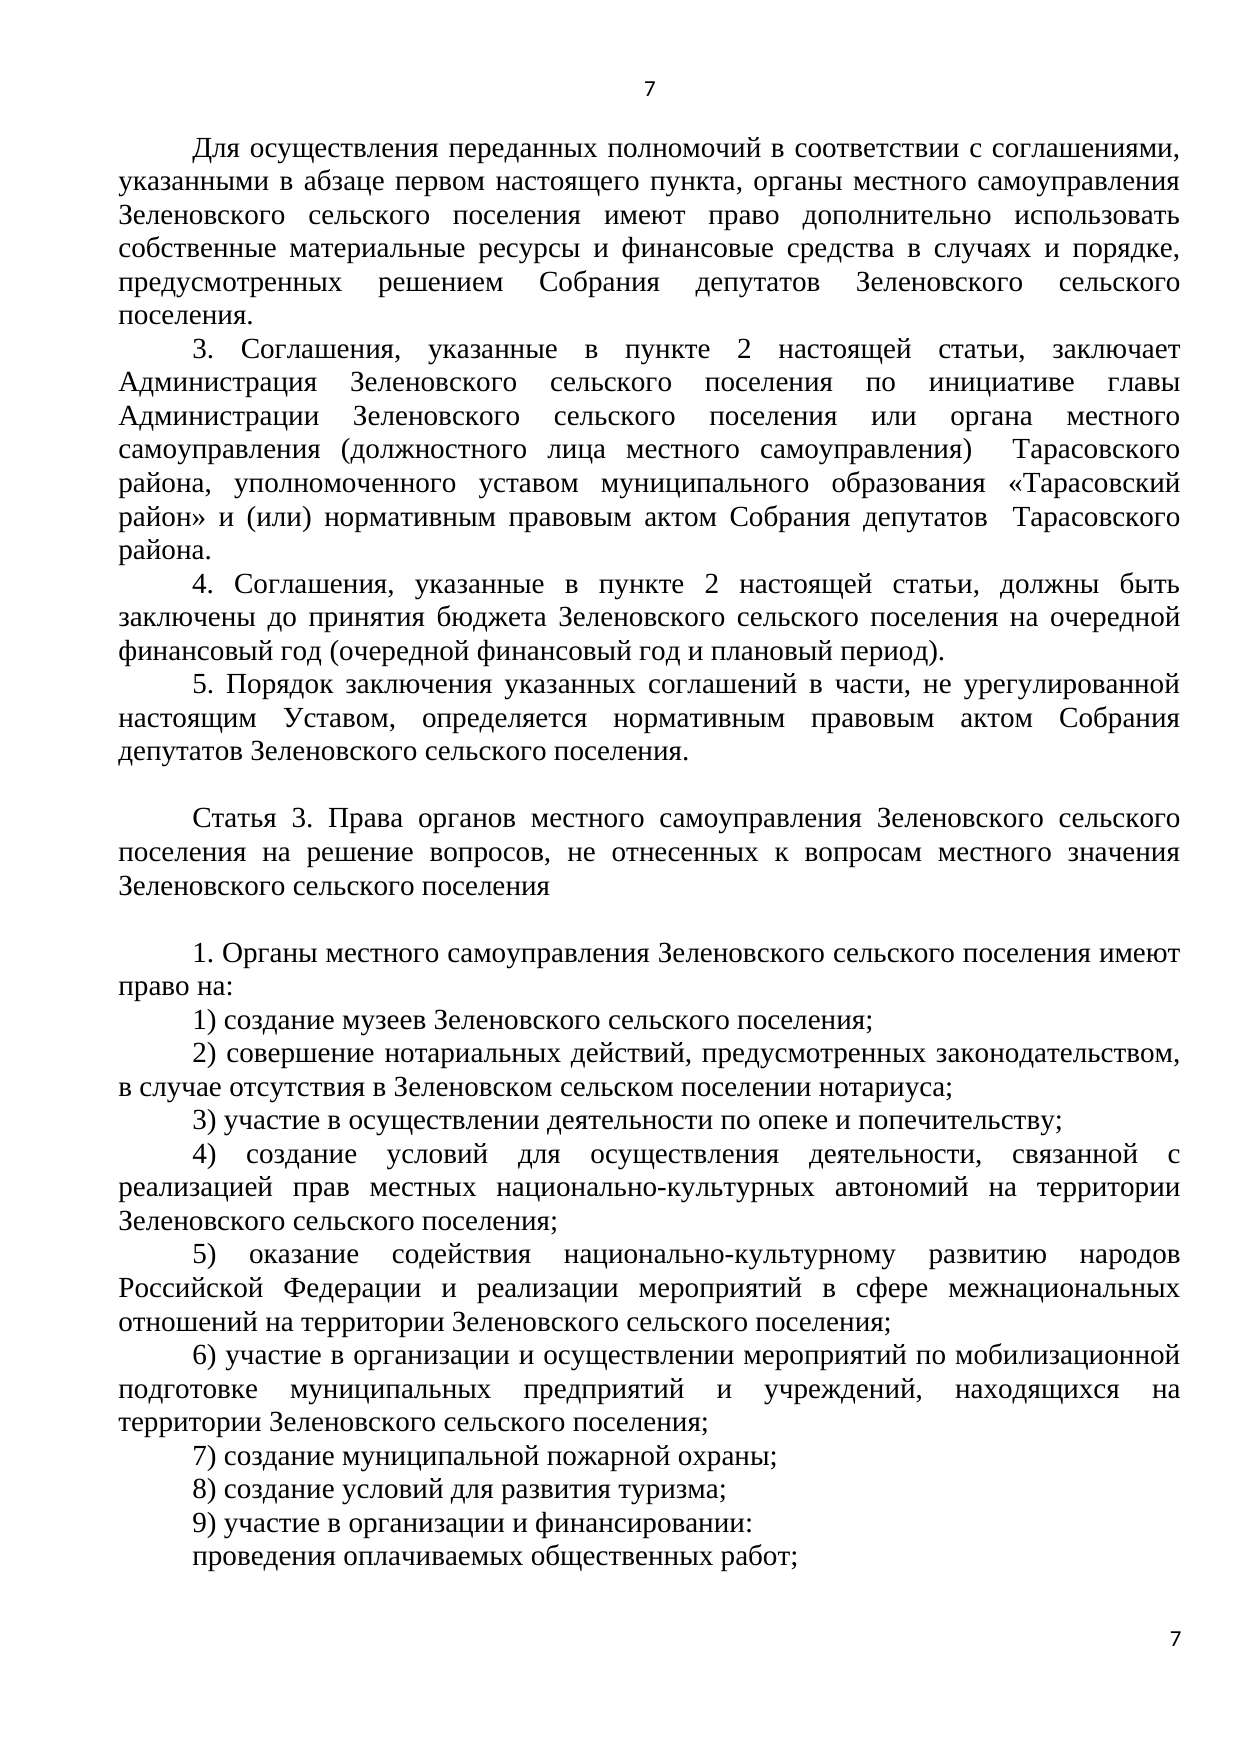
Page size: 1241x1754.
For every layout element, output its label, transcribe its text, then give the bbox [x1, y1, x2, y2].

text 9) участие в организации и финансировании: [118, 1505, 1181, 1538]
text 2) совершение нотариальных действий, предусмотренных законодательством, в случае отсутствия в Зеленовском сельском поселении нотариуса; [118, 1035, 1181, 1102]
text 4) создание условий для осуществления деятельности, связанной с реализацией прав местных национально-культурных автономий на территории Зеленовского сельского поселения; [118, 1136, 1181, 1237]
text 3. Соглашения, указанные в пункте 2 настоящей статьи, заключает Администрация Зеленовского сельского поселения по инициативе главы Администрации Зеленовского сельского поселения или органа местного самоуправления (должностного лица местного самоуправления) Тарасовского района, уполномоченного уставом муниципального образования «Тарасовский район» и (или) нормативным правовым актом Собрания депутатов Тарасовского района. [118, 331, 1181, 566]
text 1. Органы местного самоуправления Зеленовского сельского поселения имеют право на: [118, 935, 1181, 1002]
text 4. Соглашения, указанные в пункте 2 настоящей статьи, должны быть заключены до принятия бюджета Зеленовского сельского поселения на очередной финансовый год (очередной финансовый год и плановый период). [118, 566, 1181, 666]
text 5) оказание содействия национально-культурному развитию народов Российской Федерации и реализации мероприятий в сфере межнациональных отношений на территории Зеленовского сельского поселения; [118, 1237, 1181, 1337]
text 8) создание условий для развития туризма; [118, 1471, 1181, 1505]
text 3) участие в осуществлении деятельности по опеке и попечительству; [118, 1102, 1181, 1136]
text 6) участие в организации и осуществлении мероприятий по мобилизационной подготовке муниципальных предприятий и учреждений, находящихся на территории Зеленовского сельского поселения; [118, 1337, 1181, 1438]
text 5. Порядок заключения указанных соглашений в части, не урегулированной настоящим Уставом, определяется нормативным правовым актом Собрания депутатов Зеленовского сельского поселения. [118, 666, 1181, 767]
text 1) создание музеев Зеленовского сельского поселения; [118, 1002, 1181, 1035]
text Для осуществления переданных полномочий в соответствии с соглашениями, указанными в абзаце первом настоящего пункта, органы местного самоуправления Зеленовского сельского поселения имеют право дополнительно использовать собственные материальные ресурсы и финансовые средства в случаях и порядке, предусмотренных решением Собрания депутатов Зеленовского сельского поселения. [118, 130, 1181, 331]
text проведения оплачиваемых общественных работ; [118, 1538, 1181, 1572]
text 7) создание муниципальной пожарной охраны; [118, 1438, 1181, 1471]
text Статья 3. Права органов местного самоуправления Зеленовского сельского поселения на решение вопросов, не отнесенных к вопросам местного значения Зеленовского сельского поселения [118, 801, 1181, 901]
